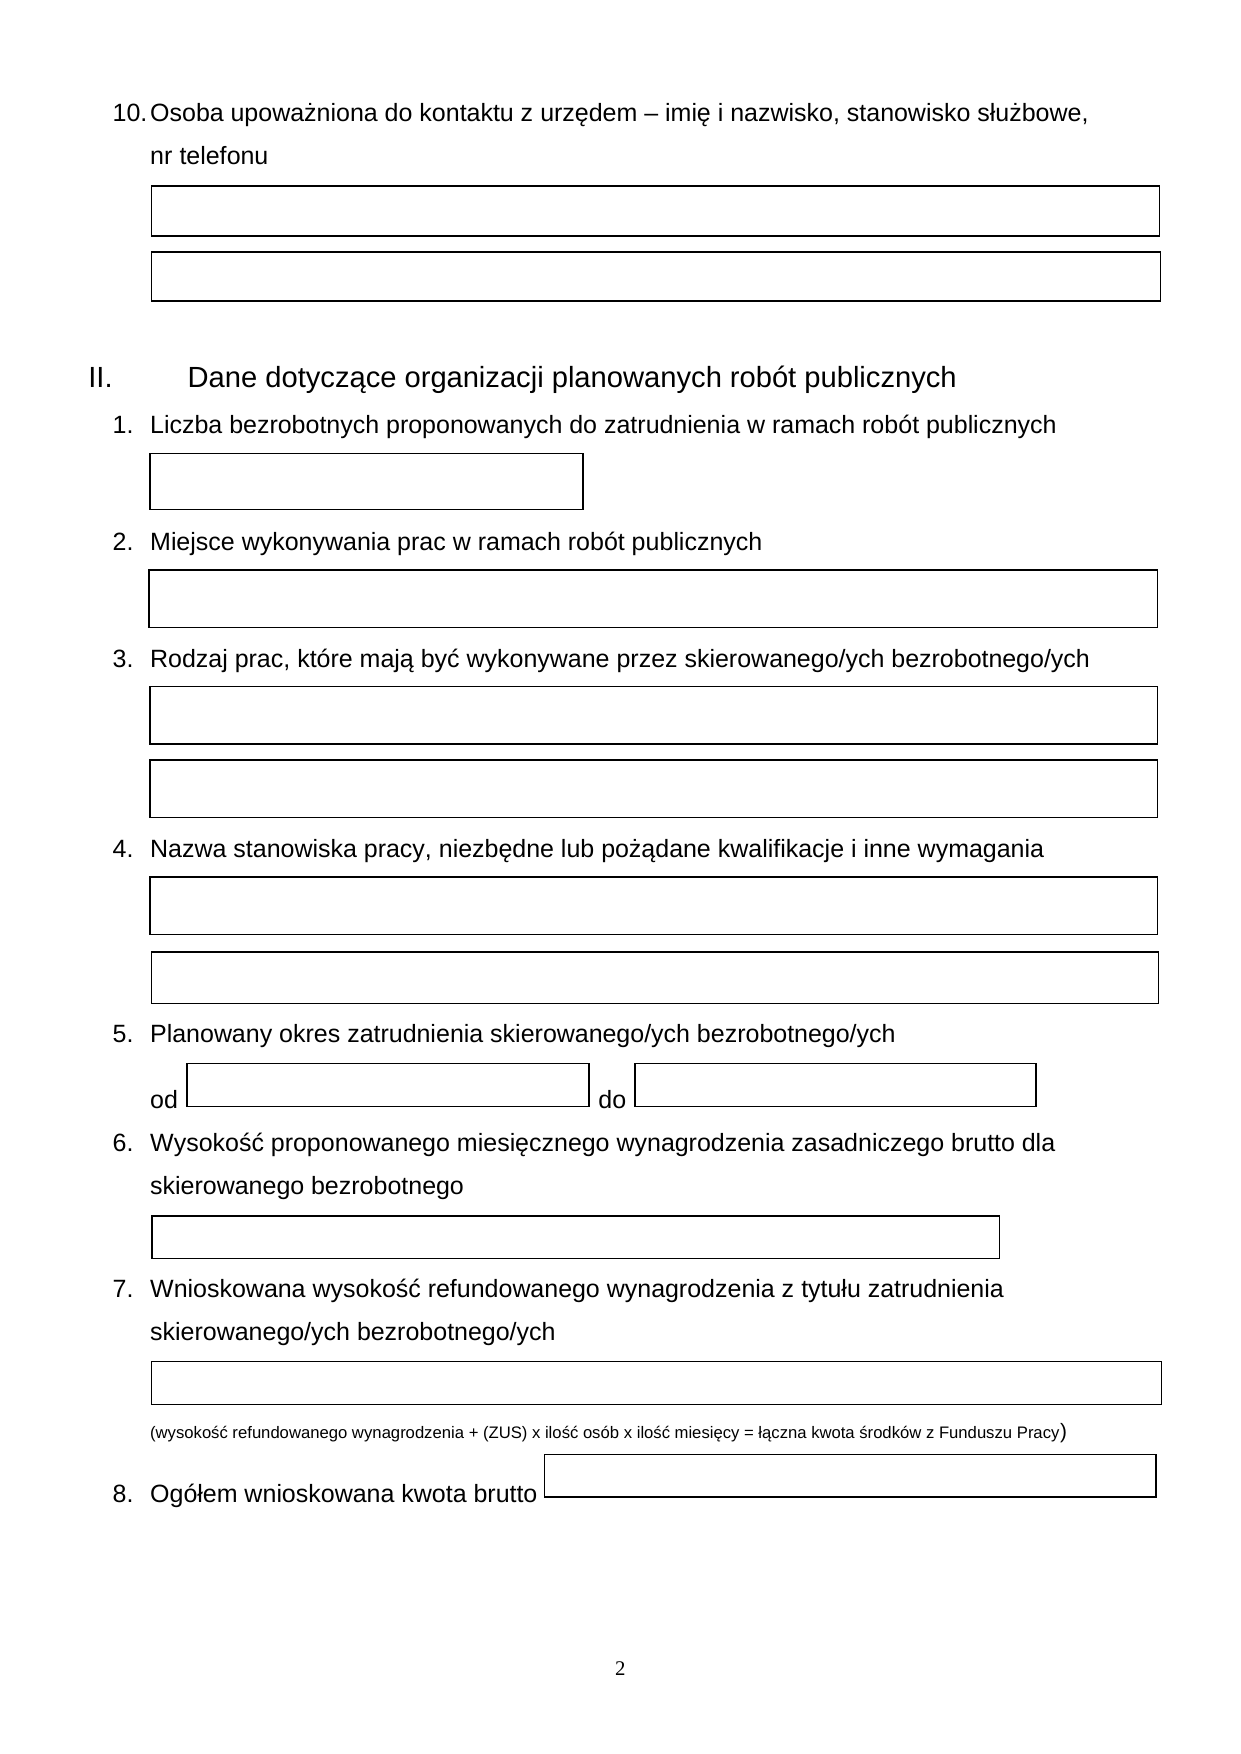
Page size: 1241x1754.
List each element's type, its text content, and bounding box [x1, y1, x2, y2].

list Liczba bezrobotnych proponowanych do zatrudnienia w ramach robót publicznych [112, 410, 1165, 513]
list Wnioskowana wysokość refundowanego wynagrodzenia z tytułu zatrudnienia skierowanego/ych bezrobotnego/ych (wysokość refundowanego wynagrodzenia + (ZUS) x ilość osób x ilość miesięcy = łączna kwota środków z Funduszu Pracy) [112, 1274, 1165, 1442]
list Dane dotyczące organizacji planowanych robót publicznych [112, 360, 1165, 393]
list Wysokość proponowanego miesięcznego wynagrodzenia zasadniczego brutto dla skierowanego bezrobotnego [112, 1128, 1165, 1260]
list Planowany okres zatrudnienia skierowanego/ych bezrobotnego/ych od do [112, 1019, 1165, 1114]
list Miejsce wykonywania prac w ramach robót publicznych [112, 527, 1165, 556]
list Osoba upoważniona do kontaktu z urzędem – imię i nazwisko, stanowisko służbowe, nr telefonu [112, 98, 1165, 237]
list Ogółem wnioskowana kwota brutto [112, 1454, 1165, 1507]
list Rodzaj prac, które mają być wykonywane przez skierowanego/ych bezrobotnego/ych [112, 643, 1165, 746]
list Nazwa stanowiska pracy, niezbędne lub pożądane kwalifikacje i inne wymagania [112, 834, 1165, 936]
